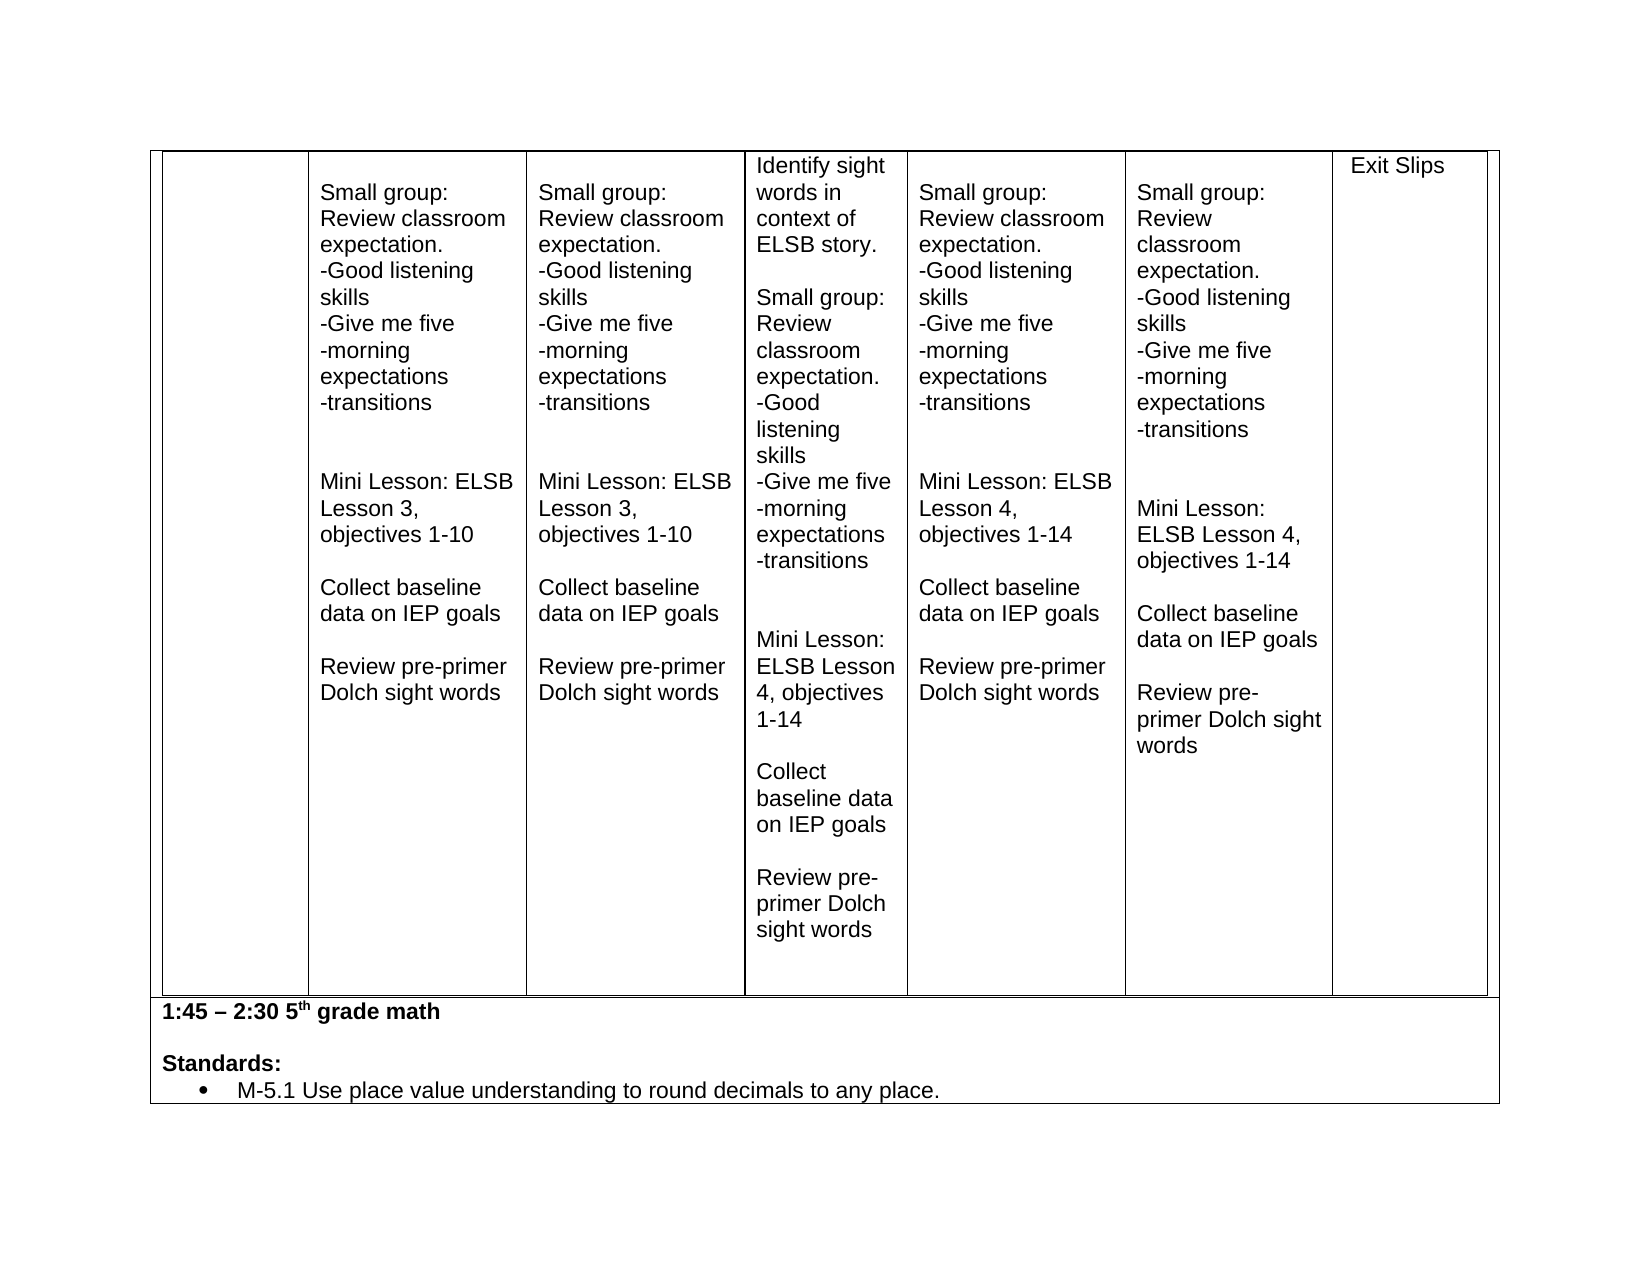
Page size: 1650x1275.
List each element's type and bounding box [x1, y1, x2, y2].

table_cell [151, 998, 1499, 1103]
table_cell [151, 151, 1499, 997]
